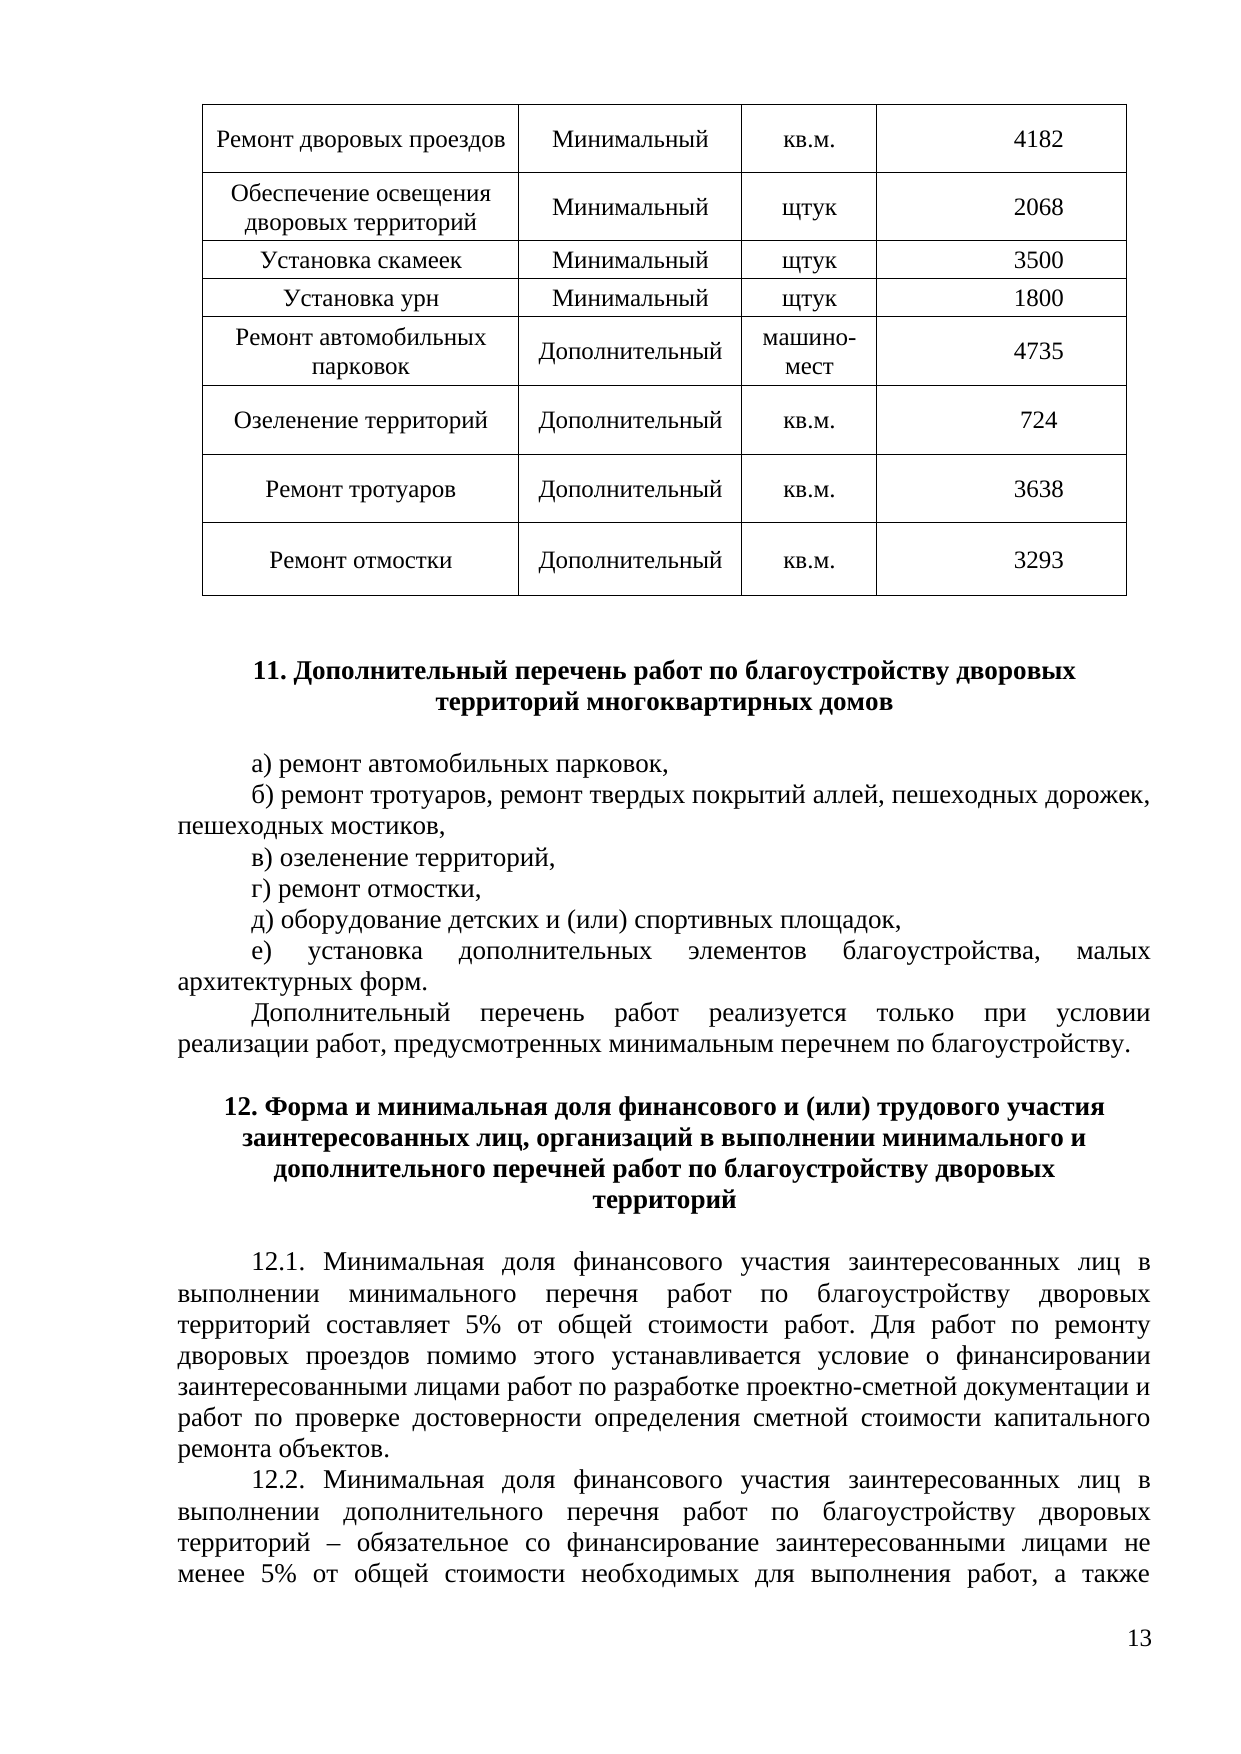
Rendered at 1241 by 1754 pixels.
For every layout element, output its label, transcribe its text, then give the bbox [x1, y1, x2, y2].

table_cell кв.м. [742, 386, 876, 454]
table_cell щтук [742, 279, 876, 316]
table_cell щтук [742, 241, 876, 278]
table_cell Дополнительный [519, 317, 741, 385]
table_cell Минимальный [519, 173, 741, 240]
table_cell 3638 [877, 455, 1126, 522]
table_cell 724 [877, 386, 1126, 454]
text 11. Дополнительный перечень работ по благоустройству дворовых [177, 654, 1152, 685]
table_cell Ремонт автомобильных парковок [203, 317, 518, 385]
text д) оборудование детских и (или) спортивных площадок, [177, 903, 1152, 934]
table_cell Дополнительный [519, 523, 741, 595]
table_cell Озеленение территорий [203, 386, 518, 454]
table_cell Минимальный [519, 279, 741, 316]
text 12. Форма и минимальная доля финансового и (или) трудового участия заинтересованных лиц, организаций в выполнении минимального и [177, 1090, 1152, 1152]
text дополнительного перечней работ по благоустройству дворовых [177, 1152, 1152, 1183]
text территорий [177, 1183, 1152, 1214]
table_cell щтук [742, 173, 876, 240]
text г) ремонт отмостки, [177, 872, 1152, 903]
table_cell 2068 [877, 173, 1126, 240]
table_cell Минимальный [519, 241, 741, 278]
table_cell кв.м. [742, 455, 876, 522]
table_cell Обеспечение освещения дворовых территорий [203, 173, 518, 240]
table_cell машино-мест [742, 317, 876, 385]
text а) ремонт автомобильных парковок, [177, 747, 1152, 778]
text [177, 1463, 1152, 1588]
text территорий многоквартирных домов [177, 685, 1152, 716]
text Дополнительный перечень работ реализуется только при условии реализации работ, предусмотренных минимальным перечнем по благоустройству. [177, 996, 1152, 1059]
table_cell 4182 [877, 105, 1126, 172]
table_cell кв.м. [742, 523, 876, 595]
table_cell Ремонт отмостки [203, 523, 518, 595]
table_cell Ремонт дворовых проездов [203, 105, 518, 172]
table_cell Установка урн [203, 279, 518, 316]
table_cell кв.м. [742, 105, 876, 172]
table_cell 3500 [877, 241, 1126, 278]
table_cell Дополнительный [519, 455, 741, 522]
text е) установка дополнительных элементов благоустройства, малых архитектурных форм. [177, 934, 1152, 996]
table_cell Минимальный [519, 105, 741, 172]
table_cell 4735 [877, 317, 1126, 385]
table_cell 3293 [877, 523, 1126, 595]
table_cell Дополнительный [519, 386, 741, 454]
table_cell Установка скамеек [203, 241, 518, 278]
text в) озеленение территорий, [177, 841, 1152, 872]
table_cell 1800 [877, 279, 1126, 316]
table_cell Ремонт тротуаров [203, 455, 518, 522]
text б) ремонт тротуаров, ремонт твердых покрытий аллей, пешеходных дорожек, пешеходных мостиков, [177, 778, 1152, 841]
text 12.1. Минимальная доля финансового участия заинтересованных лиц в выполнении минимального перечня работ по благоустройству дворовых территорий составляет 5% от общей стоимости работ. Для работ по ремонту дворовых проездов помимо этого устанавливается условие о финансировании заинтересованными лицами работ по разработке проектно-сметной документации и работ по проверке достоверности определения сметной стоимости капитального ремонта объектов. [177, 1246, 1152, 1463]
